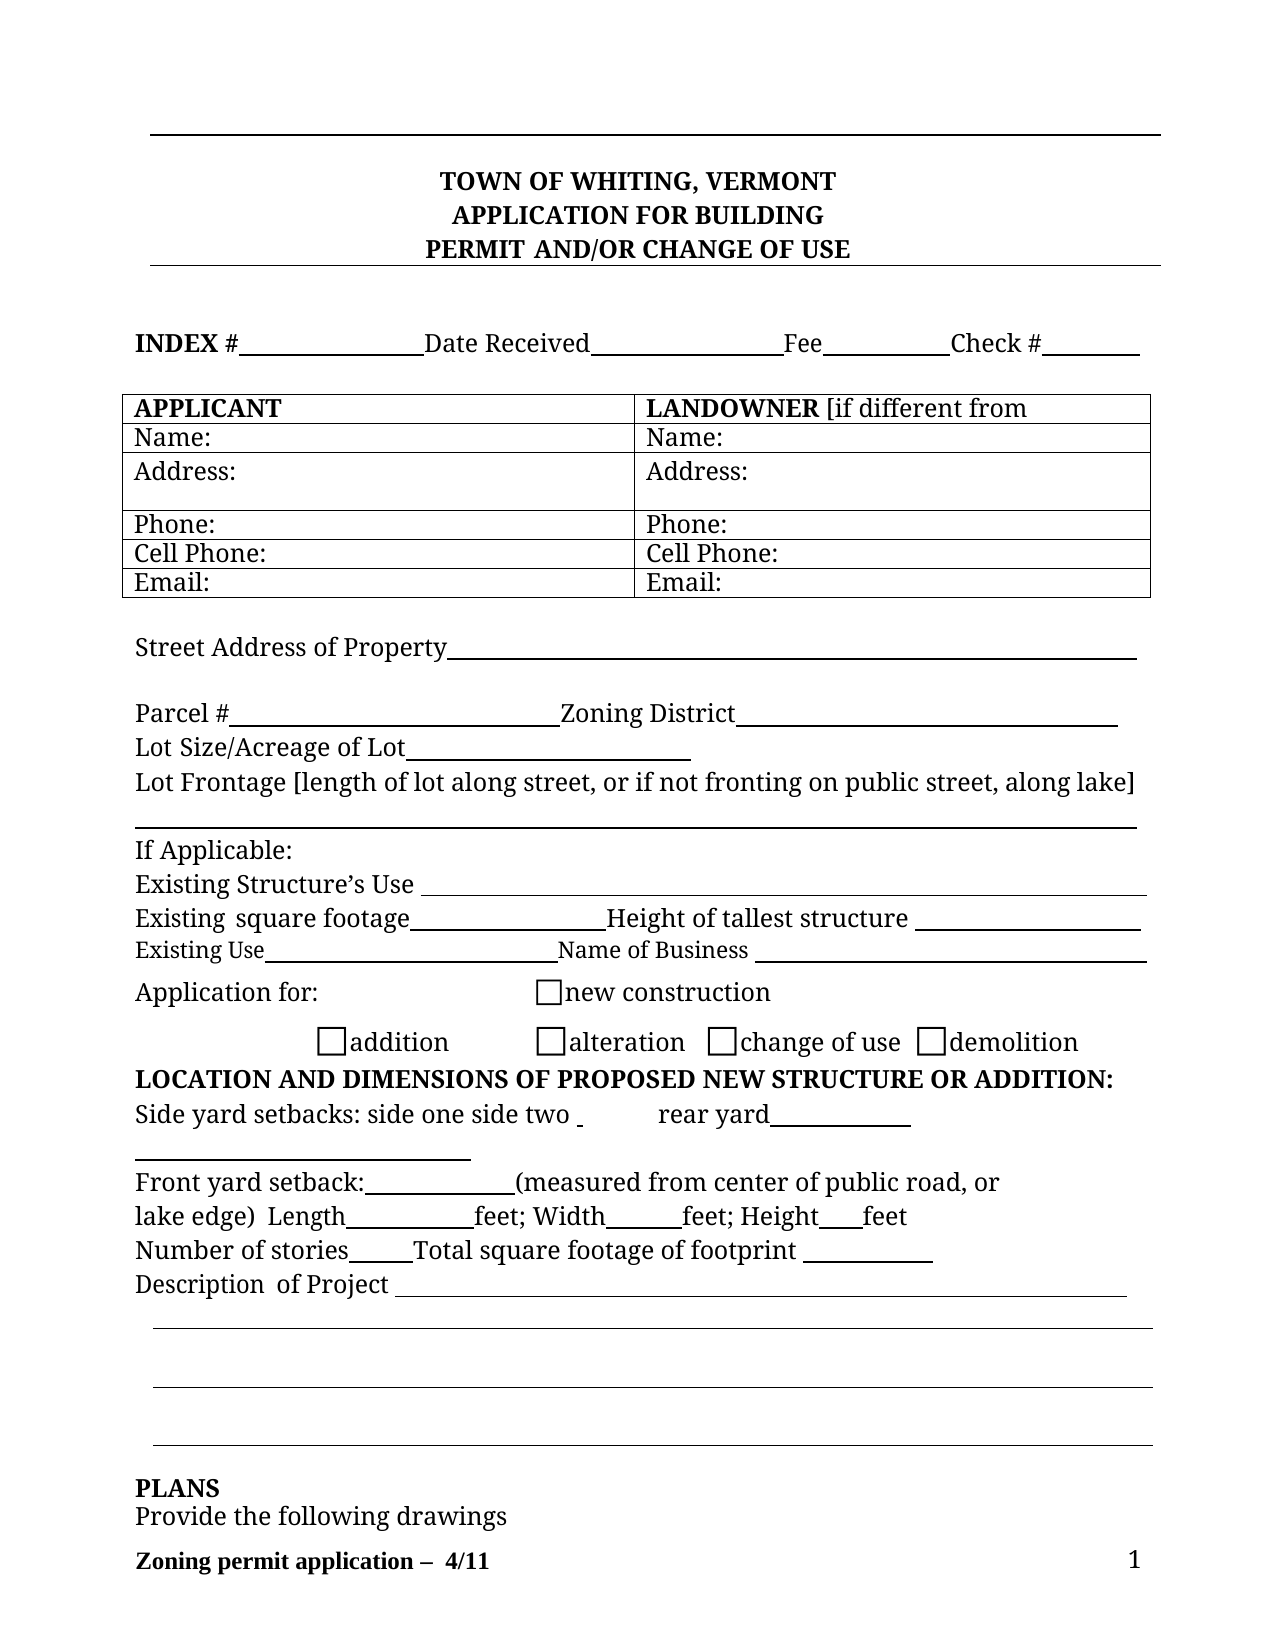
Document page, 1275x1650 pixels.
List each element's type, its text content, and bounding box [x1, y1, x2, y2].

text Lot Frontage [length of lot along street, or if not fronting on public street, along lake] If Applicable: [135, 829, 1137, 866]
text TOWN OF WHITING, VERMONT APPLICATION FOR BUILDING PERMIT AND/OR CHANGE OF USE [399, 163, 876, 265]
text Provide the following drawings [135, 1503, 1162, 1531]
table_cell Cell Phone: [123, 540, 634, 568]
table_cell Cell Phone: [635, 540, 1150, 568]
text Parcel # Zoning District Lot Size/Acreage of Lot [135, 696, 1118, 764]
table_cell Address: [635, 453, 1150, 509]
text Front yard setback: (measured from center of public road, or lake edge) Length feet; Width feet; Height feet [135, 1164, 1014, 1233]
table_header APPLICANT [123, 395, 634, 423]
table_cell Phone: [635, 511, 1150, 538]
table_cell Name: [123, 424, 634, 452]
table_cell Phone: [123, 511, 634, 538]
text Lot Frontage [length of lot along street, or if not fronting on public street, along lake] If Applicable: [135, 764, 1137, 827]
text Side yard setbacks: side one side two [135, 1096, 626, 1164]
text rear yard [658, 1096, 1162, 1131]
table_header LANDOWNER [if different from applicant] [635, 395, 1150, 423]
subtitle PLANS [135, 1475, 1162, 1503]
text Street Address of Property [135, 629, 1162, 664]
text Existing Structure’s Use Existing square footage Height of tallest structure Existing Use Name of Business Application for: □new construction □addition □alteration □change of use □demolition LOCATION AND DIMENSIONS OF PROPOSED NEW STRUCTURE OR ADDITION: [135, 866, 1143, 1096]
table_cell Address: [123, 453, 634, 509]
table_cell Email: [635, 569, 1150, 597]
text Number of stories Total square footage of footprint Description of Project [135, 1233, 1127, 1301]
text INDEX # Date Received Fee Check # [135, 325, 1162, 359]
table_cell Email: [123, 569, 634, 597]
table_cell Name: [635, 424, 1150, 452]
